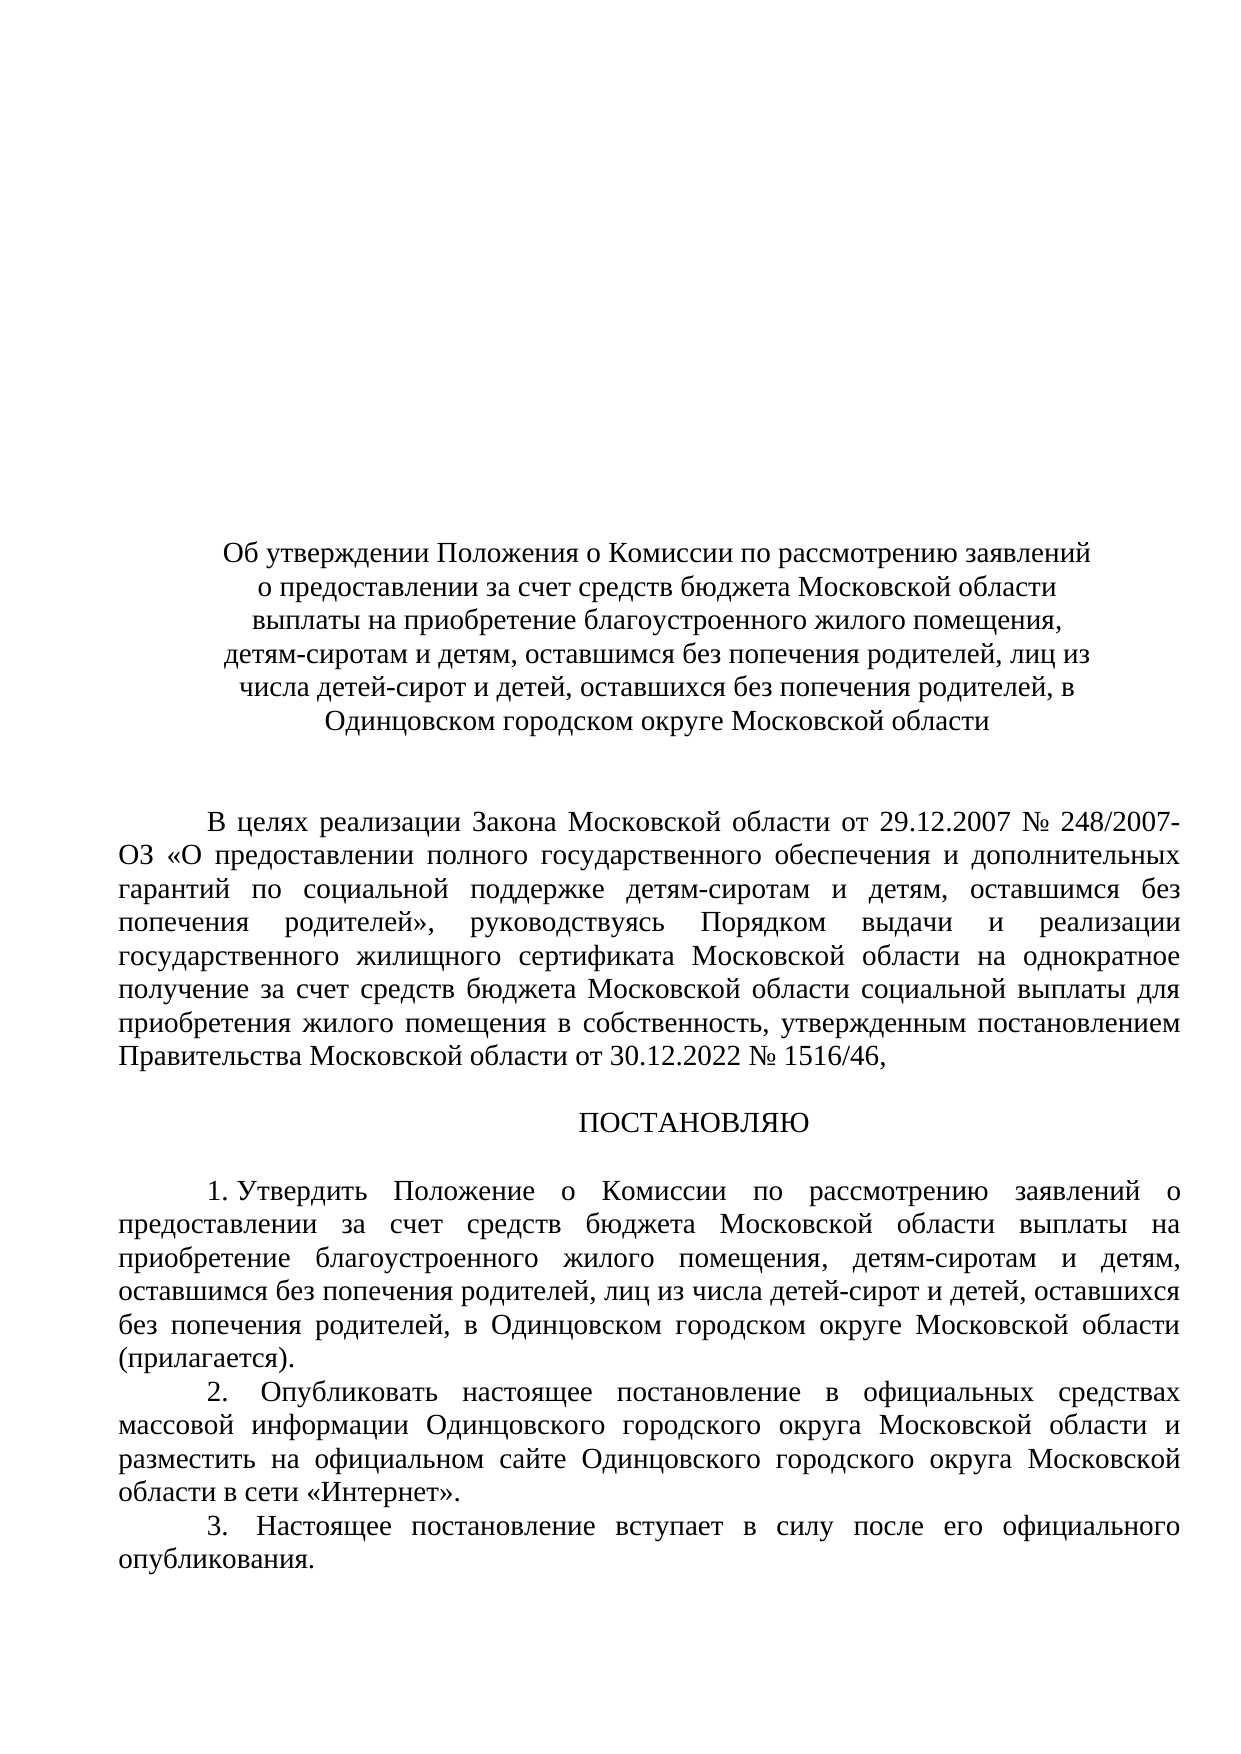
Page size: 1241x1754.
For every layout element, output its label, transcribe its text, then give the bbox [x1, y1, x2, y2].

list Опубликовать настоящее постановление в официальных средствах массовой информации Одинцовского городского округа Московской области и разместить на официальном сайте Одинцовского городского округа Московской области в сети «Интернет». [118, 1374, 1181, 1508]
text ПОСТАНОВЛЯЮ [118, 1106, 1181, 1139]
list Настоящее постановление вступает в силу после его официального опубликования. [118, 1508, 1181, 1575]
text В целях реализации Закона Московской области от 29.12.2007 № 248/2007-ОЗ «О предоставлении полного государственного обеспечения и дополнительных гарантий по социальной поддержке детям-сиротам и детям, оставшимся без попечения родителей», руководствуясь Порядком выдачи и реализации государственного жилищного сертификата Московской области на однократное получение за счет средств бюджета Московской области социальной выплаты для приобретения жилого помещения в собственность, утвержденным постановлением Правительства Московской области от 30.12.2022 № 1516/46, [118, 804, 1181, 1072]
list Утвердить Положение о Комиссии по рассмотрению заявлений о предоставлении за счет средств бюджета Московской области выплаты на приобретение благоустроенного жилого помещения, детям-сиротам и детям, оставшимся без попечения родителей, лиц из числа детей-сирот и детей, оставшихся без попечения родителей, в Одинцовском городском округе Московской области (прилагается). [118, 1173, 1181, 1374]
text Об утверждении Положения о Комиссии по рассмотрению заявлений о предоставлении за счет средств бюджета Московской области выплаты на приобретение благоустроенного жилого помещения, детям-сиротам и детям, оставшимся без попечения родителей, лиц из числа детей-сирот и детей, оставшихся без попечения родителей, в Одинцовском городском округе Московской области [221, 535, 1093, 737]
